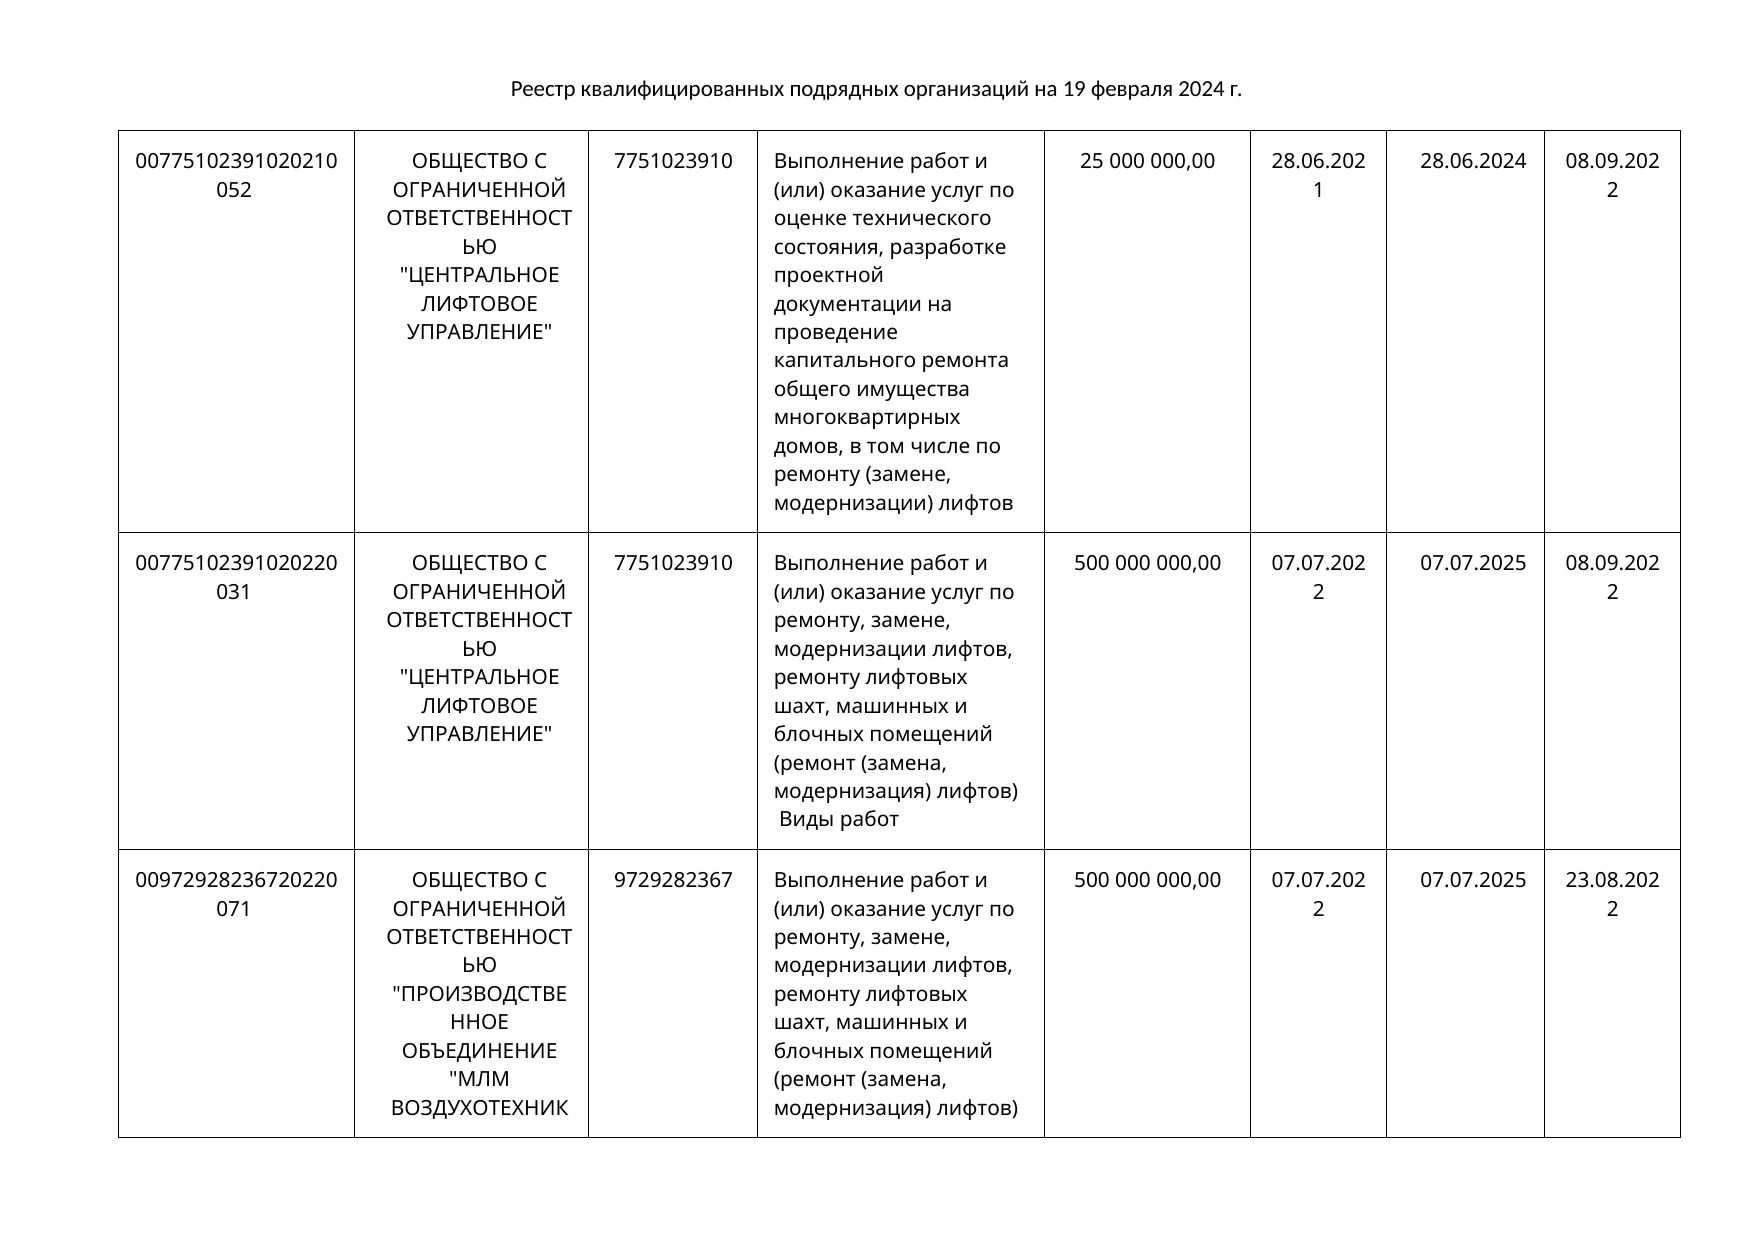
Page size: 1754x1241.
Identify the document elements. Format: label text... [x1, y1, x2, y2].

table_cell 7751023910 [589, 131, 757, 532]
table_cell 28.06.2024 [1387, 131, 1544, 532]
table_cell 07.07.2025 [1387, 850, 1544, 1137]
table_cell 25 000 000,00 [1045, 131, 1250, 532]
table_cell 08.09.2022 [1545, 131, 1680, 532]
table_cell 28.06.2021 [1251, 131, 1386, 532]
table_cell 08.09.2022 [1545, 533, 1680, 848]
table_cell 500 000 000,00 [1045, 850, 1250, 1137]
table_cell 07.07.2022 [1251, 533, 1386, 848]
table_cell 07.07.2025 [1387, 533, 1544, 848]
table_cell 07.07.2022 [1251, 850, 1386, 1137]
table_cell Выполнение работ и (или) оказание услуг по оценке технического состояния, разработке проектной документации на проведение капитального ремонта общего имущества многоквартирных домов, в том числе по ремонту (замене, модернизации) лифтов [758, 131, 1044, 532]
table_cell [119, 850, 354, 1137]
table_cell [758, 850, 1044, 1137]
table_cell ОБЩЕСТВО С ОГРАНИЧЕННОЙ ОТВЕТСТВЕННОСТЬЮ "ЦЕНТРАЛЬНОЕ ЛИФТОВОЕ УПРАВЛЕНИЕ" [355, 533, 588, 848]
table_cell 23.08.2022 [1545, 850, 1680, 1137]
table_cell 00775102391020220031 [119, 533, 354, 848]
table_cell 7751023910 [589, 533, 757, 848]
table_cell 00775102391020210052 [119, 131, 354, 532]
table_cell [355, 850, 588, 1137]
table_cell 9729282367 [589, 850, 757, 1137]
table_cell ОБЩЕСТВО С ОГРАНИЧЕННОЙ ОТВЕТСТВЕННОСТЬЮ "ЦЕНТРАЛЬНОЕ ЛИФТОВОЕ УПРАВЛЕНИЕ" [355, 131, 588, 532]
table_cell 500 000 000,00 [1045, 533, 1250, 848]
